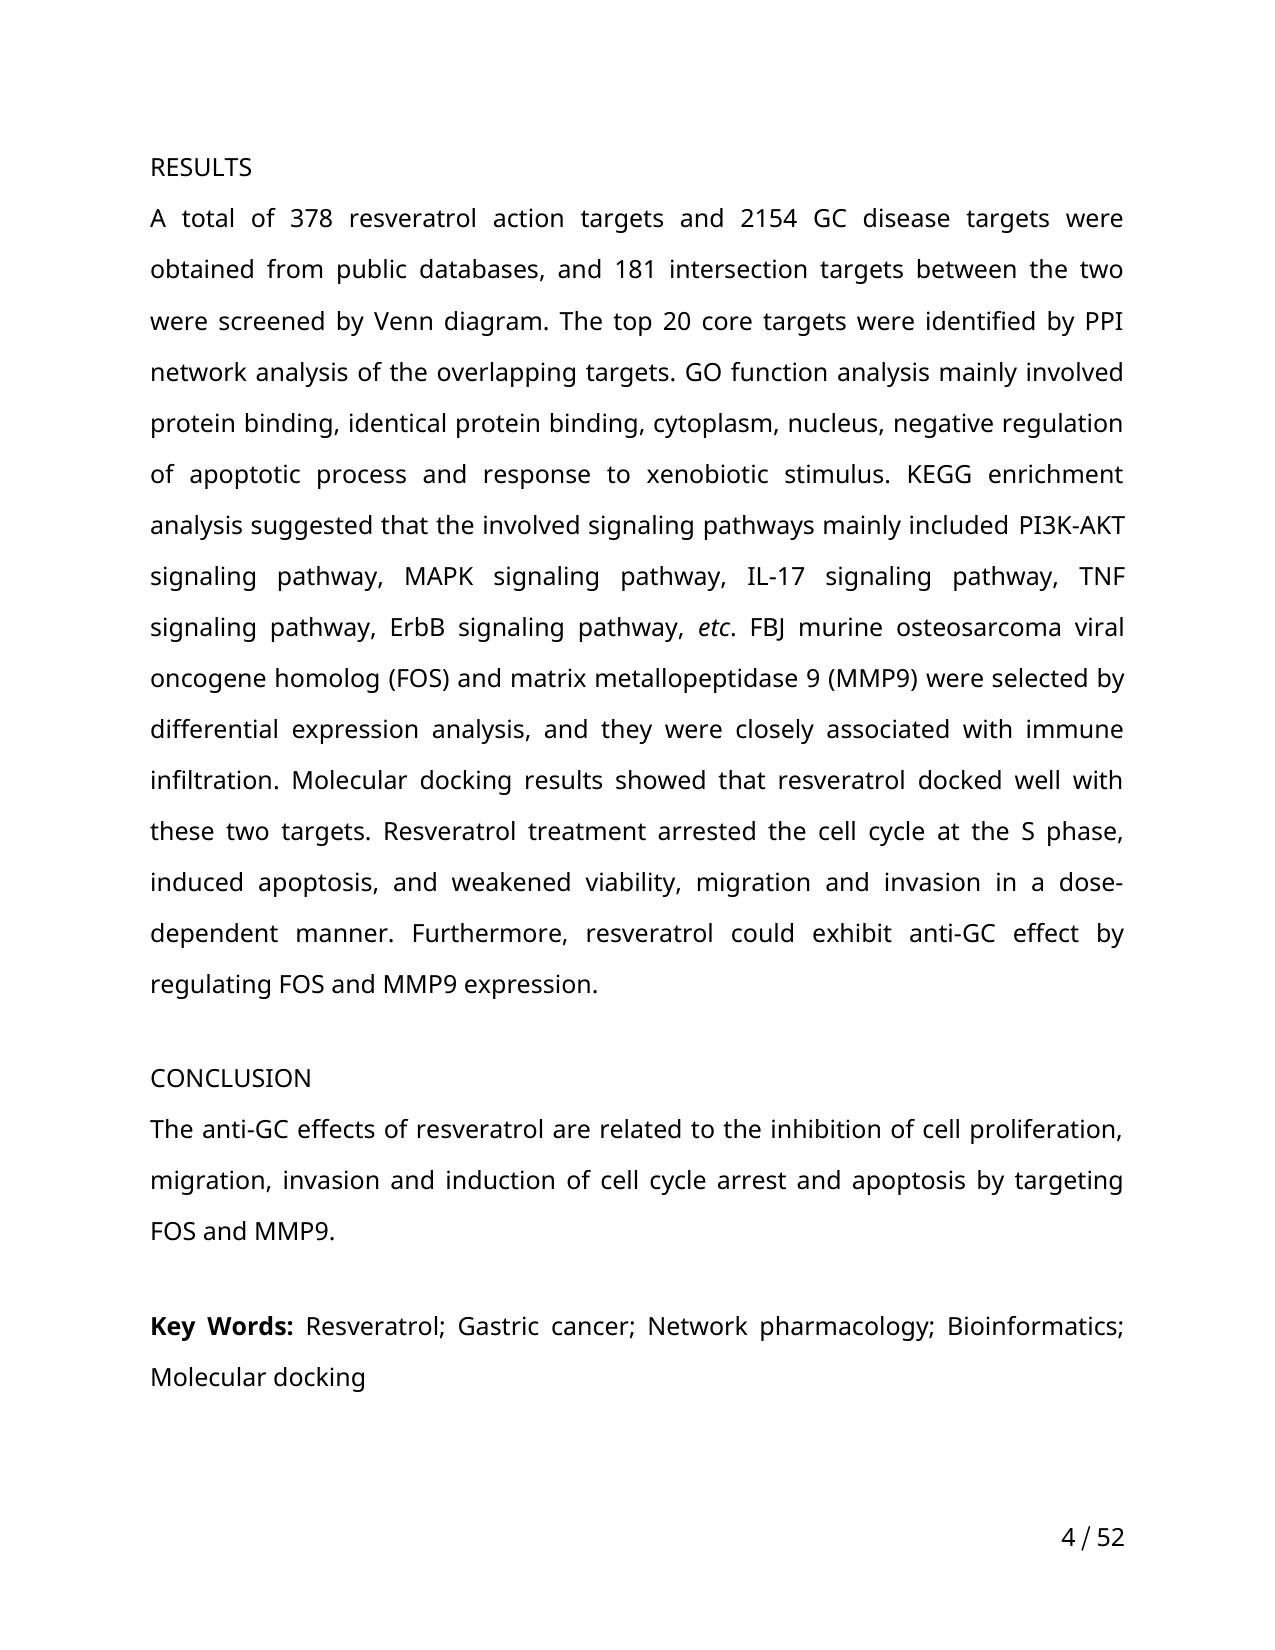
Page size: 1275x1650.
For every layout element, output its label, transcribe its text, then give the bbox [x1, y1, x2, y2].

text RESULTS [150, 150, 1125, 184]
text A total of 378 resveratrol action targets and 2154 GC disease targets were obtained from public databases, and 181 intersection targets between the two were screened by Venn diagram. The top 20 core targets were identified by PPI network analysis of the overlapping targets. GO function analysis mainly involved protein binding, identical protein binding, cytoplasm, nucleus, negative regulation of apoptotic process and response to xenobiotic stimulus. KEGG enrichment analysis suggested that the involved signaling pathways mainly included PI3K-AKT signaling pathway, MAPK signaling pathway, IL-17 signaling pathway, TNF signaling pathway, ErbB signaling pathway, etc. FBJ murine osteosarcoma viral oncogene homolog (FOS) and matrix metallopeptidase 9 (MMP9) were selected by differential expression analysis, and they were closely associated with immune infiltration. Molecular docking results showed that resveratrol docked well with these two targets. Resveratrol treatment arrested the cell cycle at the S phase, induced apoptosis, and weakened viability, migration and invasion in a dose-dependent manner. Furthermore, resveratrol could exhibit anti-GC effect by regulating FOS and MMP9 expression. [150, 201, 1125, 1001]
text Key Words: Resveratrol; Gastric cancer; Network pharmacology; Bioinformatics; Molecular docking [150, 1308, 1125, 1393]
text CONCLUSION [150, 1061, 1125, 1095]
text The anti-GC effects of resveratrol are related to the inhibition of cell proliferation, migration, invasion and induction of cell cycle arrest and apoptosis by targeting FOS and MMP9. [150, 1112, 1125, 1248]
